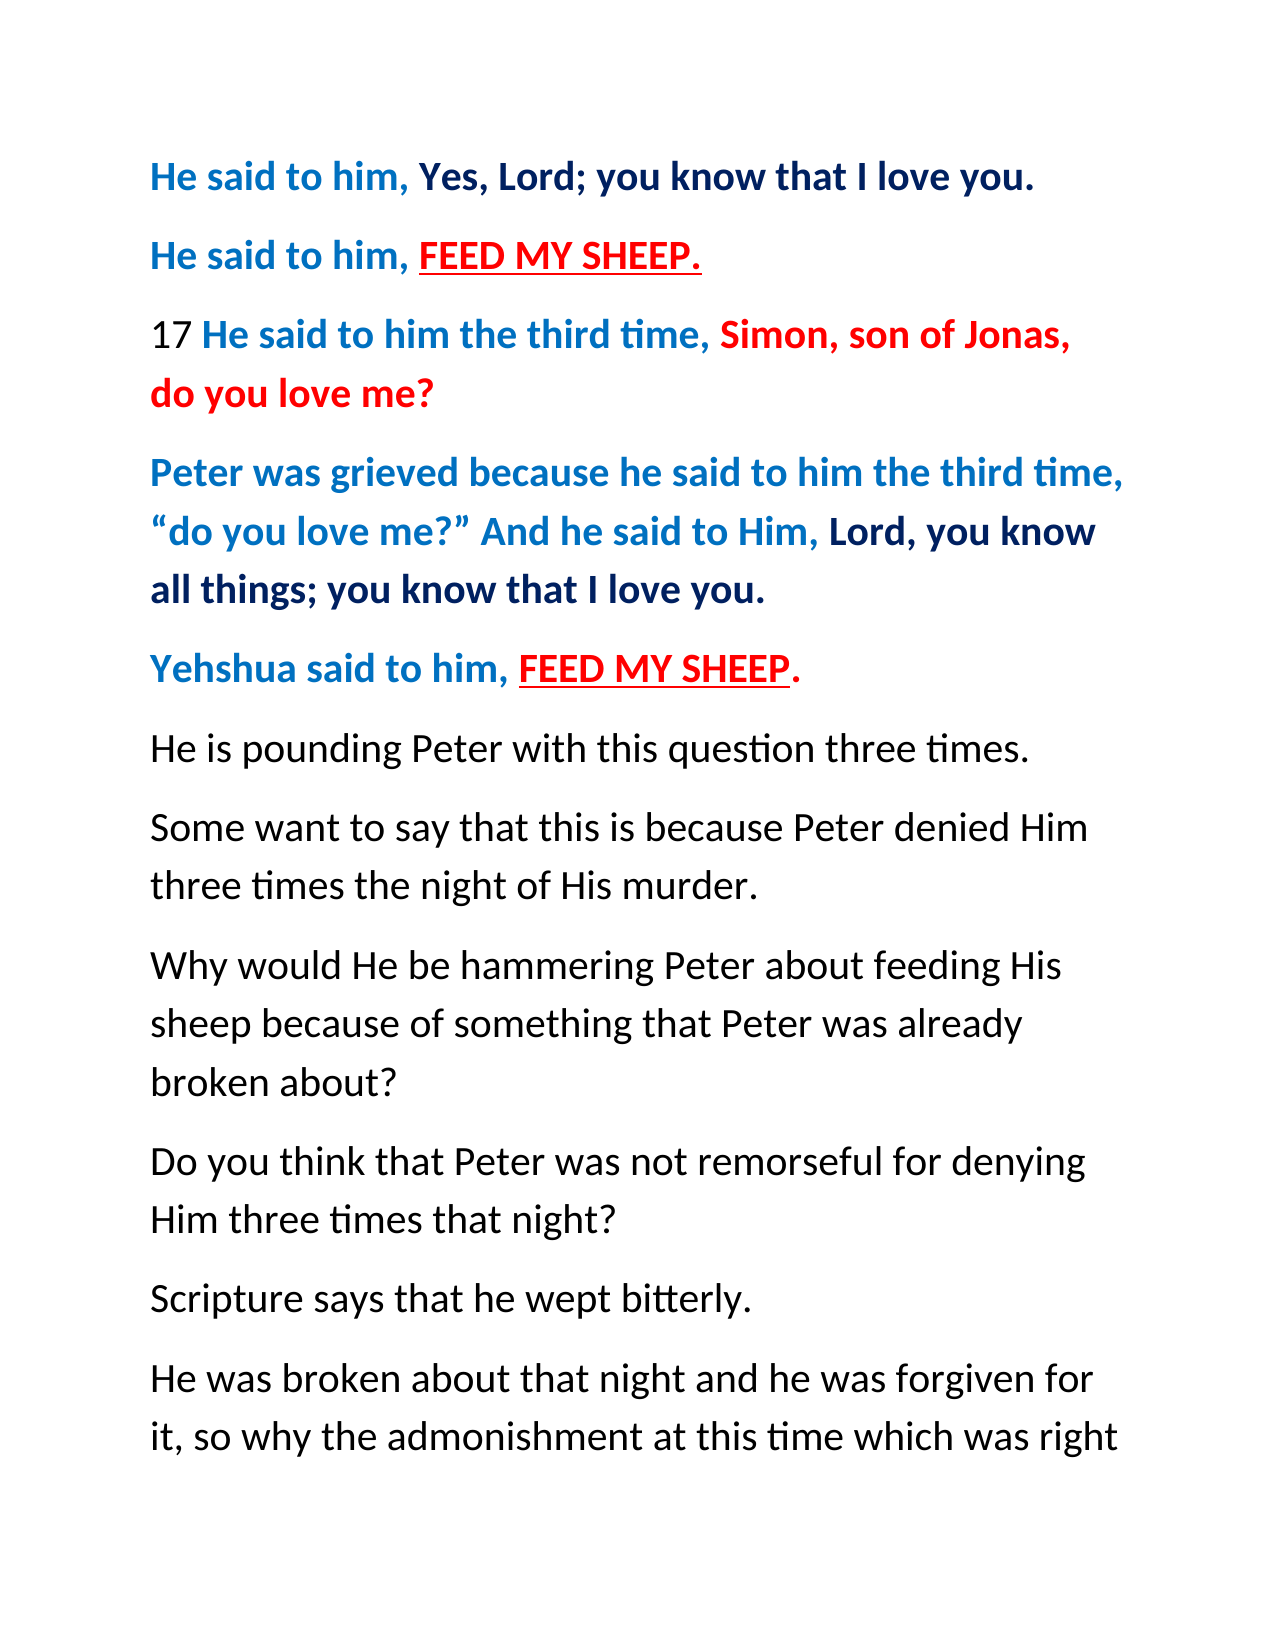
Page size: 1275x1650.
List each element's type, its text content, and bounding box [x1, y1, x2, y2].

text Yehshua said to him, FEED MY SHEEP. [150, 642, 1125, 693]
text He is pounding Peter with this question three times. [150, 722, 1125, 772]
text He said to him, Yes, Lord; you know that I love you. [150, 150, 1125, 201]
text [150, 1352, 1125, 1461]
text Why would He be hammering Peter about feeding His sheep because of something that Peter was already broken about? [150, 939, 1125, 1106]
text Do you think that Peter was not remorseful for denying Him three times that night? [150, 1135, 1125, 1244]
text Scripture says that he wept bitterly. [150, 1272, 1125, 1323]
text He said to him, FEED MY SHEEP. [150, 229, 1125, 280]
text Some want to say that this is because Peter denied Him three times the night of His murder. [150, 801, 1125, 910]
text Peter was grieved because he said to him the third time, “do you love me?” And he said to Him, Lord, you know all things; you know that I love you. [150, 446, 1125, 614]
text 17 He said to him the third time, Simon, son of Jonas, do you love me? [150, 308, 1125, 418]
